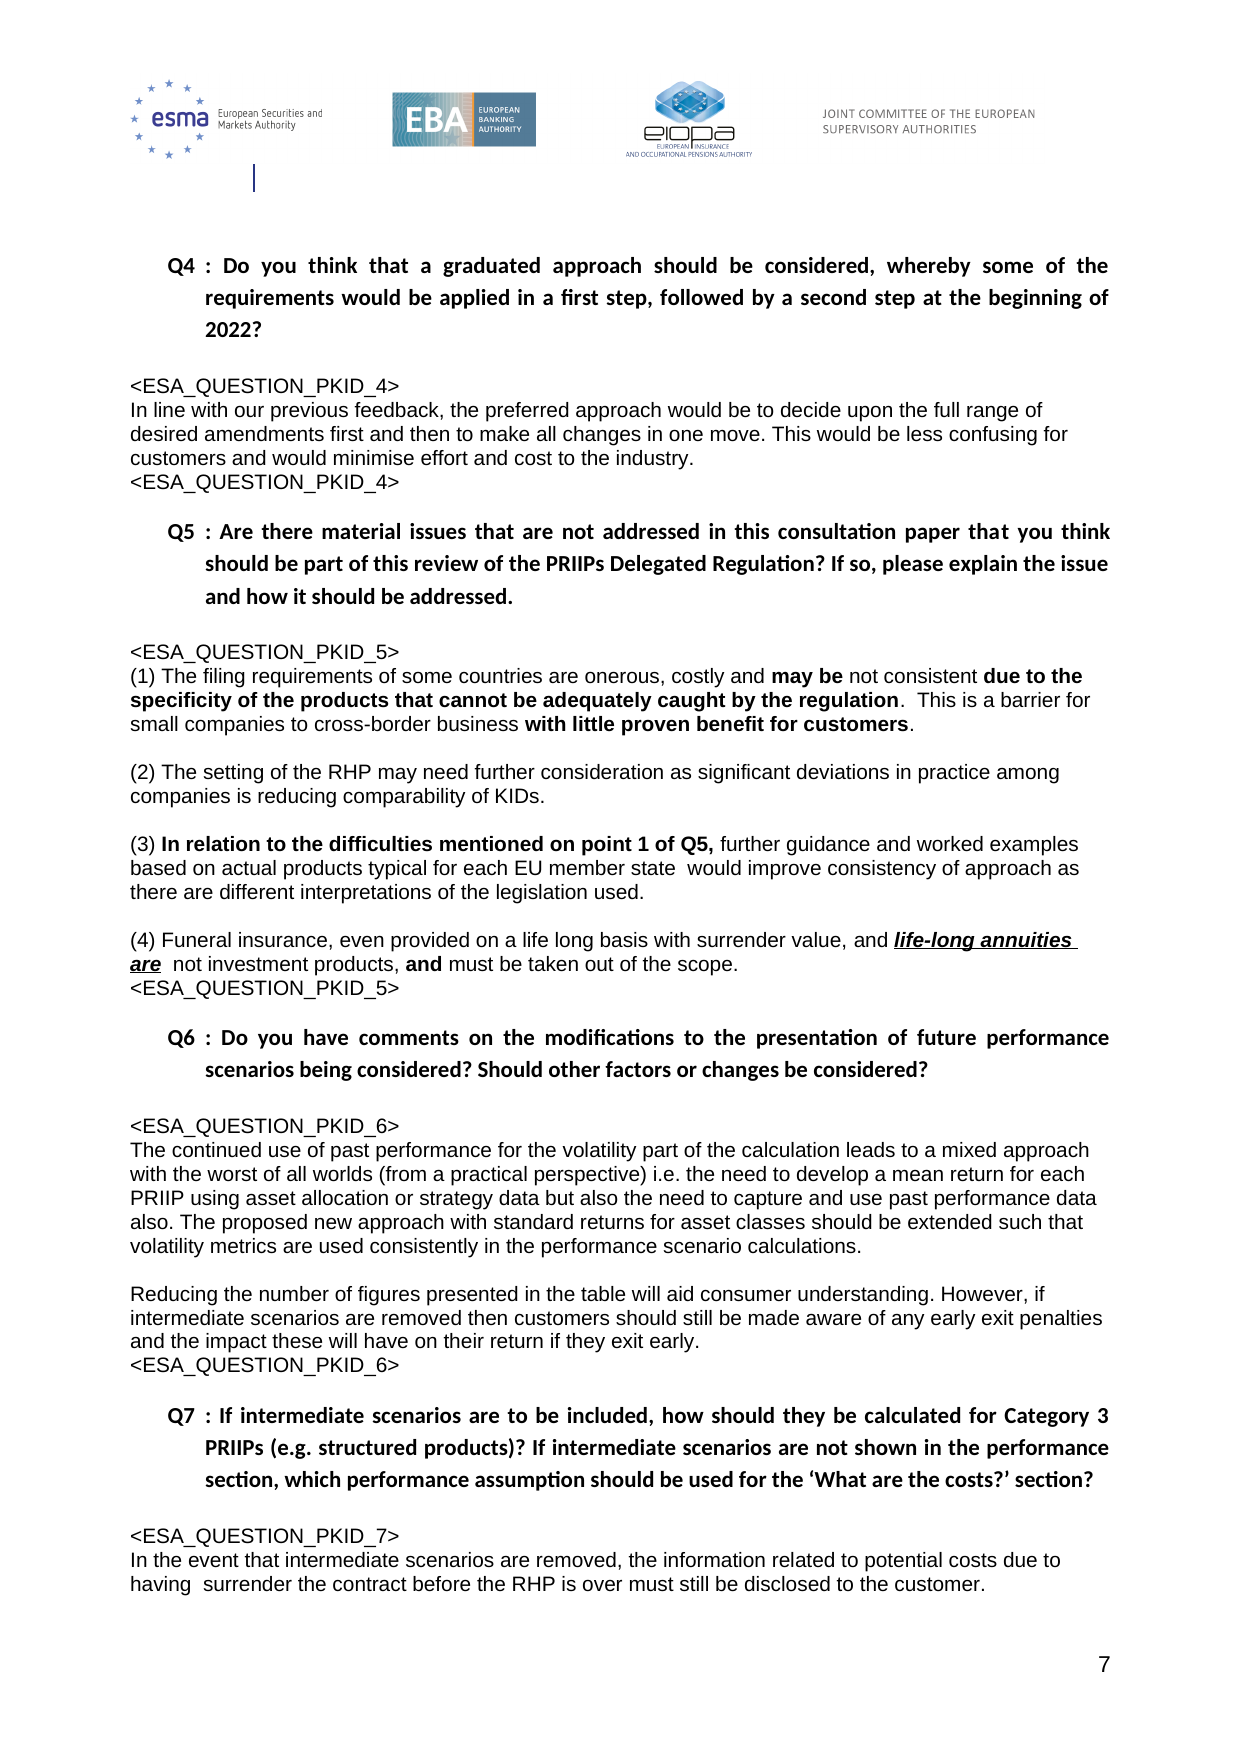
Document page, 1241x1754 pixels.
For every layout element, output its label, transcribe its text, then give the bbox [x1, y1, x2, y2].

text <ESA_QUESTION_PKID_4> [130, 374, 1110, 398]
list : Do you think that a graduated approach should be considered, whereby some of the requirements would be applied in a first step, followed by a second step at the beginning of 2022? [167, 251, 1110, 343]
list : Do you have comments on the modifications to the presentation of future performance scenarios being considered? Should other factors or changes be considered? [167, 1023, 1110, 1083]
text (3) In relation to the difficulties mentioned on point 1 of Q5, further guidance and worked examples based on actual products typical for each EU member state would improve consistency of approach as there are different interpretations of the legislation used. [130, 832, 1110, 903]
picture [129, 73, 1045, 164]
text (2) The setting of the RHP may need further consideration as significant deviations in practice among companies is reducing comparability of KIDs. [130, 760, 1110, 808]
text <ESA_QUESTION_PKID_6> [130, 1353, 1110, 1377]
text In the event that intermediate scenarios are removed, the information related to potential costs due to having surrender the contract before the RHP is over must still be disclosed to the customer. [130, 1548, 1110, 1596]
text (1) The filing requirements of some countries are onerous, costly and may be not consistent due to the specificity of the products that cannot be adequately caught by the regulation. This is a barrier for small companies to cross-border business with little proven benefit for customers. [130, 664, 1110, 736]
text The continued use of past performance for the volatility part of the calculation leads to a mixed approach with the worst of all worlds (from a practical perspective) i.e. the need to develop a mean return for each PRIIP using asset allocation or strategy data but also the need to capture and use past performance data also. The proposed new approach with standard returns for asset classes should be extended such that volatility metrics are used consistently in the performance scenario calculations. [130, 1138, 1110, 1257]
text <ESA_QUESTION_PKID_6> [130, 1114, 1110, 1138]
list : If intermediate scenarios are to be included, how should they be calculated for Category 3 PRIIPs (e.g. structured products)? If intermediate scenarios are not shown in the performance section, which performance assumption should be used for the ‘What are the costs?’ section? [167, 1401, 1110, 1494]
text <ESA_QUESTION_PKID_5> [130, 975, 1110, 999]
list : Are there material issues that are not addressed in this consultation paper that you think should be part of this review of the PRIIPs Delegated Regulation? If so, please explain the issue and how it should be addressed. [167, 517, 1110, 610]
text <ESA_QUESTION_PKID_4> [130, 469, 1110, 493]
text <ESA_QUESTION_PKID_5> [130, 640, 1110, 664]
text Reducing the number of figures presented in the table will aid consumer understanding. However, if intermediate scenarios are removed then customers should still be made aware of any early exit penalties and the impact these will have on their return if they exit early. [130, 1281, 1110, 1353]
text (4) Funeral insurance, even provided on a life long basis with surrender value, and life-long annuities are not investment products, and must be taken out of the scope. [130, 927, 1110, 975]
text In line with our previous feedback, the preferred approach would be to decide upon the full range of desired amendments first and then to make all changes in one move. This would be less confusing for customers and would minimise effort and cost to the industry. [130, 398, 1110, 469]
text <ESA_QUESTION_PKID_7> [130, 1524, 1110, 1548]
